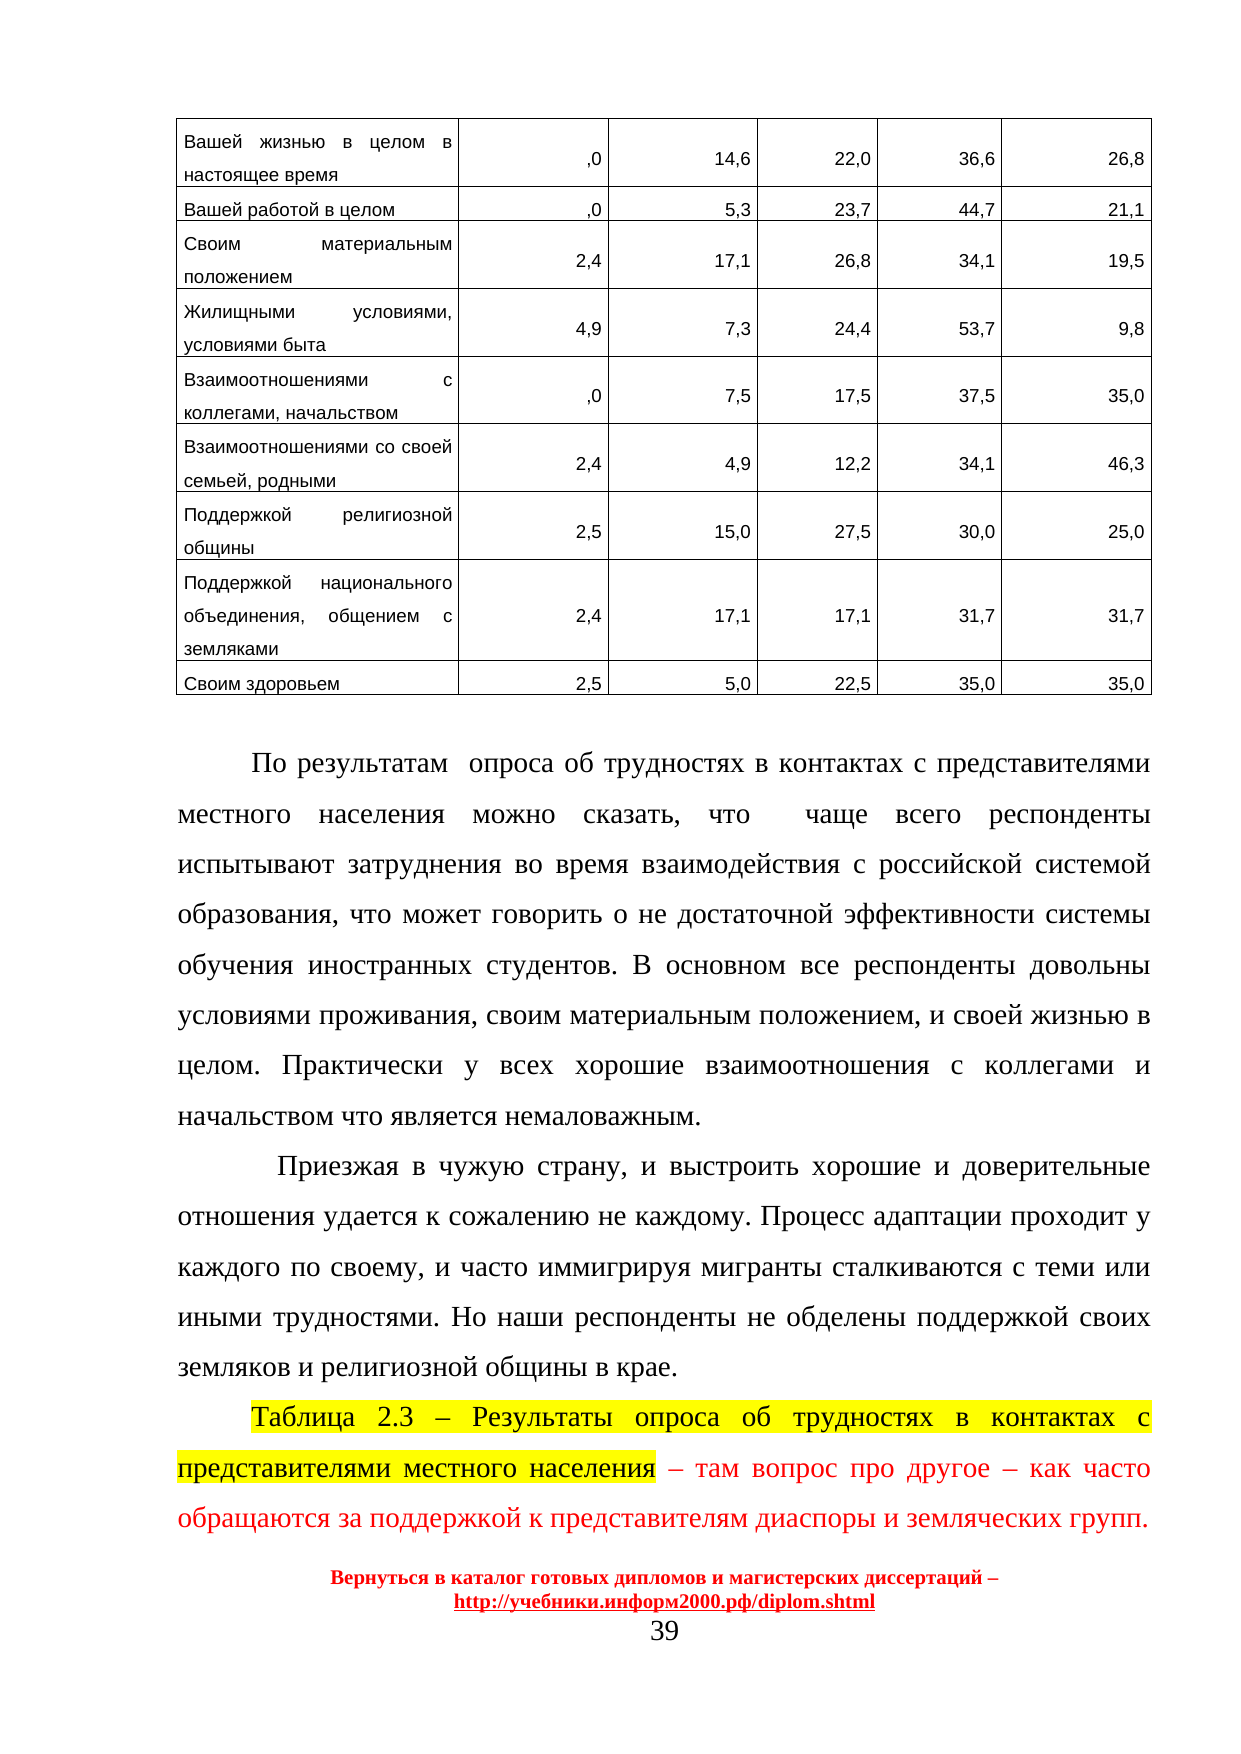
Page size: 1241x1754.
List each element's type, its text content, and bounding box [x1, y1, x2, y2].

table_cell 22,0 [758, 119, 877, 186]
table_cell 7,5 [609, 357, 757, 423]
table_cell ,0 [459, 119, 608, 186]
table_cell 14,6 [609, 119, 757, 186]
table_cell 5,3 [609, 187, 757, 220]
table_cell 34,1 [878, 221, 1001, 288]
table_cell 22,5 [758, 661, 877, 694]
table_cell Своим здоровьем [177, 661, 458, 694]
table_cell 24,4 [758, 289, 877, 356]
table_cell 15,0 [609, 492, 757, 559]
table_cell 7,3 [609, 289, 757, 356]
table_cell 2,4 [459, 424, 608, 491]
table_cell 21,1 [1002, 187, 1151, 220]
table_cell 36,6 [878, 119, 1001, 186]
table_cell 25,0 [1002, 492, 1151, 559]
table_cell 23,7 [758, 187, 877, 220]
table_cell 4,9 [459, 289, 608, 356]
table_cell 17,1 [609, 221, 757, 288]
text Приезжая в чужую страну, и выстроить хорошие и доверительные отношения удается к сожалению не каждому. Процесс адаптации проходит у каждого по своему, и часто иммигрируя мигранты сталкиваются с теми или иными трудностями. Но наши респонденты не обделены поддержкой своих земляков и религиозной общины в крае. [177, 1148, 1152, 1383]
table_cell 17,5 [758, 357, 877, 423]
table_cell 34,1 [878, 424, 1001, 491]
table_cell 2,5 [459, 492, 608, 559]
text По результатам опроса об трудностях в контактах с представителями местного населения можно сказать, что чаще всего респонденты испытывают затруднения во время взаимодействия с российской системой образования, что может говорить о не достаточной эффективности системы обучения иностранных студентов. В основном все респонденты довольны условиями проживания, своим материальным положением, и своей жизнью в целом. Практически у всех хорошие взаимоотношения с коллегами и начальством что является немаловажным. [177, 746, 1152, 1131]
table_cell 35,0 [878, 661, 1001, 694]
table_cell Вашей работой в целом [177, 187, 458, 220]
table_cell 2,5 [459, 661, 608, 694]
table_cell Вашей жизнью в целом в настоящее время [177, 119, 458, 186]
table_cell 12,2 [758, 424, 877, 491]
table_cell 37,5 [878, 357, 1001, 423]
table_cell 46,3 [1002, 424, 1151, 491]
table_cell 5,0 [609, 661, 757, 694]
table_cell 17,1 [758, 560, 877, 660]
text Таблица 2.3 – Результаты опроса об трудностях в контактах с представителями местного населения – там вопрос про другое – как часто обращаются за поддержкой к представителям диаспоры и земляческих групп. [177, 1399, 1152, 1534]
table_cell Своим материальным положением [177, 221, 458, 288]
table_cell 44,7 [878, 187, 1001, 220]
table_cell 17,1 [609, 560, 757, 660]
table_cell 9,8 [1002, 289, 1151, 356]
table_cell 27,5 [758, 492, 877, 559]
table_cell Жилищными условиями, условиями быта [177, 289, 458, 356]
table_cell 30,0 [878, 492, 1001, 559]
table_cell 31,7 [878, 560, 1001, 660]
table_cell 26,8 [758, 221, 877, 288]
table_cell 35,0 [1002, 357, 1151, 423]
table_cell 35,0 [1002, 661, 1151, 694]
table_cell 4,9 [609, 424, 757, 491]
table_cell ,0 [459, 357, 608, 423]
table_cell 2,4 [459, 221, 608, 288]
table_cell 2,4 [459, 560, 608, 660]
table_cell 19,5 [1002, 221, 1151, 288]
table_cell Поддержкой религиозной общины [177, 492, 458, 559]
table_cell 53,7 [878, 289, 1001, 356]
table_cell Взаимоотношениями с коллегами, начальством [177, 357, 458, 423]
table_cell Поддержкой национального объединения, общением с земляками [177, 560, 458, 660]
table_cell 26,8 [1002, 119, 1151, 186]
table_cell Взаимоотношениями со своей семьей, родными [177, 424, 458, 491]
table_cell 31,7 [1002, 560, 1151, 660]
table_cell ,0 [459, 187, 608, 220]
